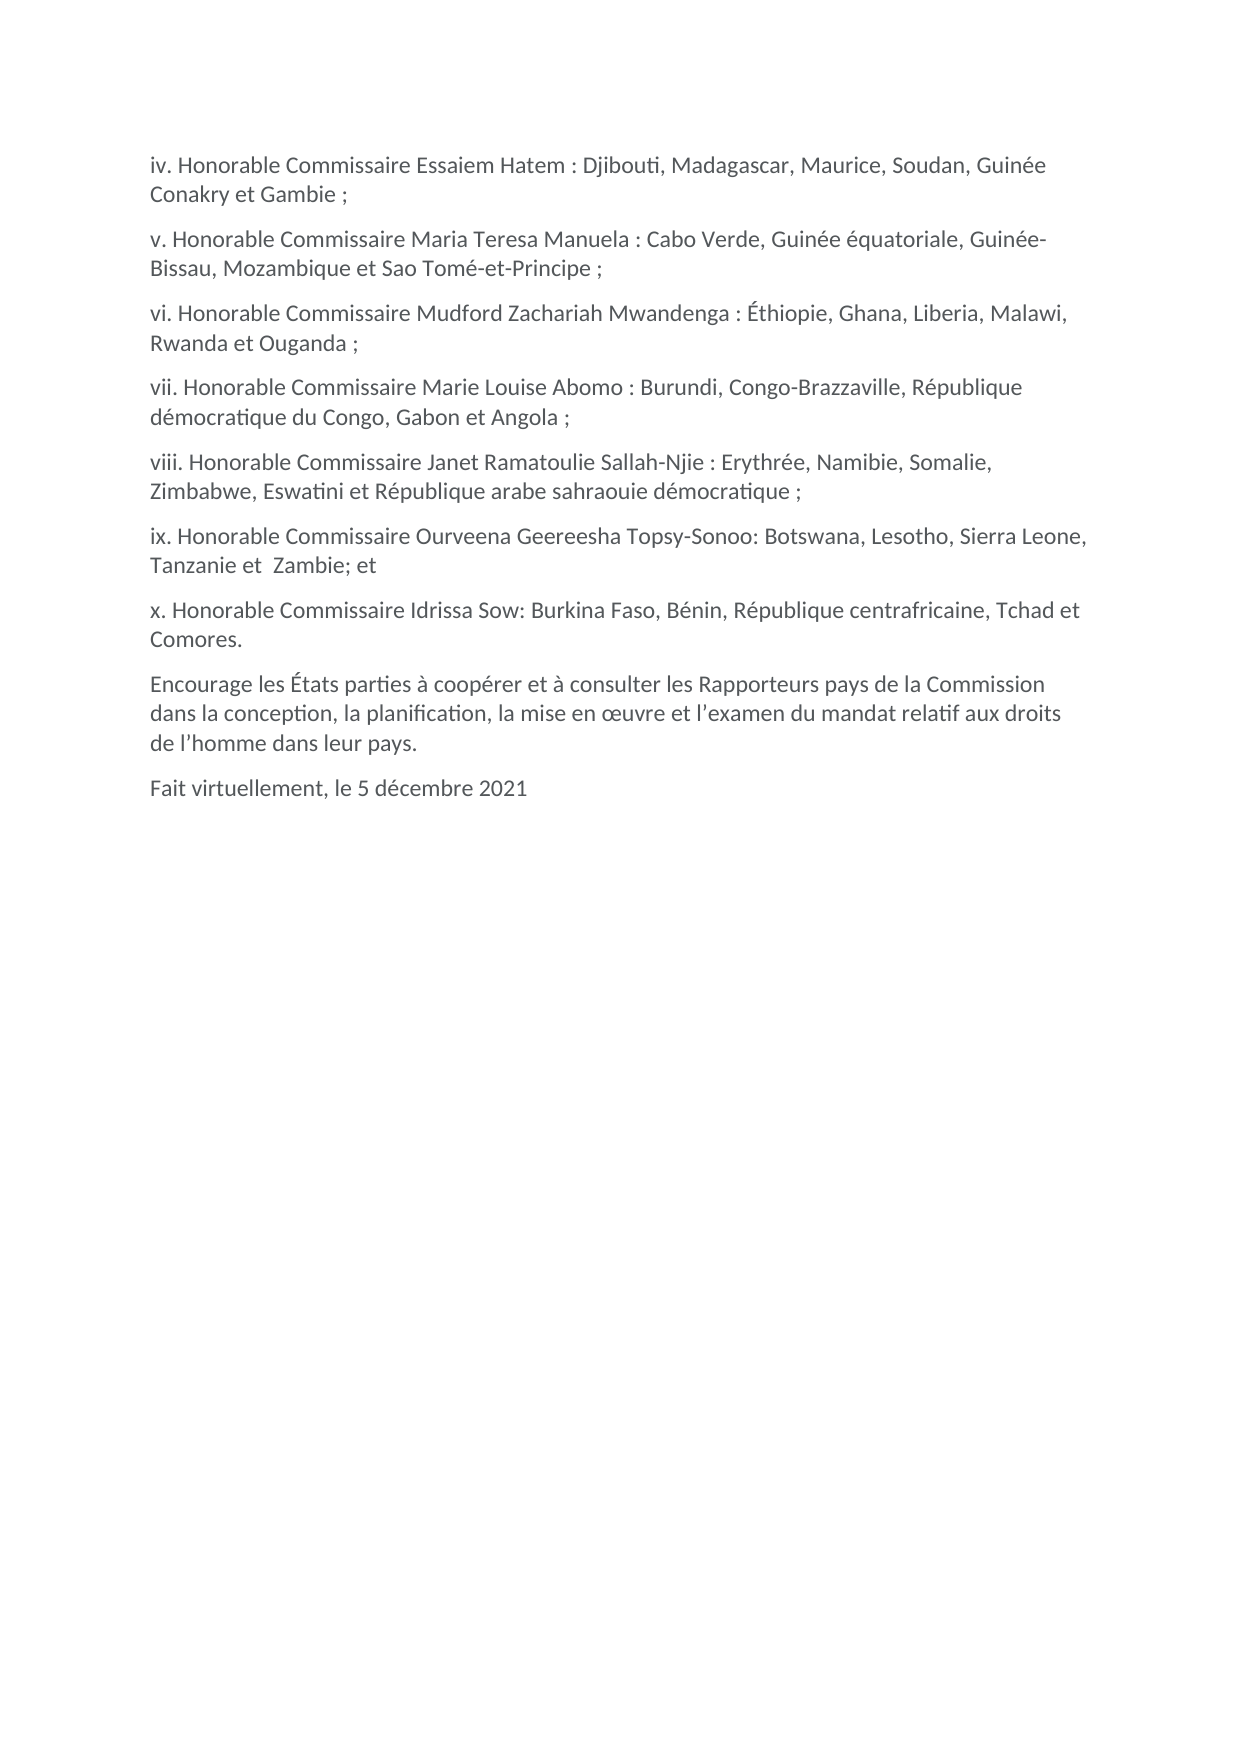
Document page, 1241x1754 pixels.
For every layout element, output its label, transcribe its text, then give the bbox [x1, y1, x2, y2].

text vii. Honorable Commissaire Marie Louise Abomo : Burundi, Congo-Brazzaville, République démocratique du Congo, Gabon et Angola ; [150, 372, 1090, 431]
text viii. Honorable Commissaire Janet Ramatoulie Sallah-Njie : Erythrée, Namibie, Somalie, Zimbabwe, Eswatini et République arabe sahraouie démocratique ; [150, 447, 1090, 505]
text ix. Honorable Commissaire Ourveena Geereesha Topsy-Sonoo: Botswana, Lesotho, Sierra Leone, Tanzanie et Zambie; et [150, 521, 1090, 579]
text iv. Honorable Commissaire Essaiem Hatem : Djibouti, Madagascar, Maurice, Soudan, Guinée Conakry et Gambie ; [150, 150, 1090, 208]
text Fait virtuellement, le 5 décembre 2021 [150, 773, 1090, 802]
text Encourage les États parties à coopérer et à consulter les Rapporteurs pays de la Commission dans la conception, la planification, la mise en œuvre et l’examen du mandat relatif aux droits de l’homme dans leur pays. [150, 669, 1090, 757]
text v. Honorable Commissaire Maria Teresa Manuela : Cabo Verde, Guinée équatoriale, Guinée-Bissau, Mozambique et Sao Tomé-et-Principe ; [150, 224, 1090, 283]
text vi. Honorable Commissaire Mudford Zachariah Mwandenga : Éthiopie, Ghana, Liberia, Malawi, Rwanda et Ouganda ; [150, 298, 1090, 357]
text x. Honorable Commissaire Idrissa Sow: Burkina Faso, Bénin, République centrafricaine, Tchad et Comores. [150, 595, 1090, 653]
